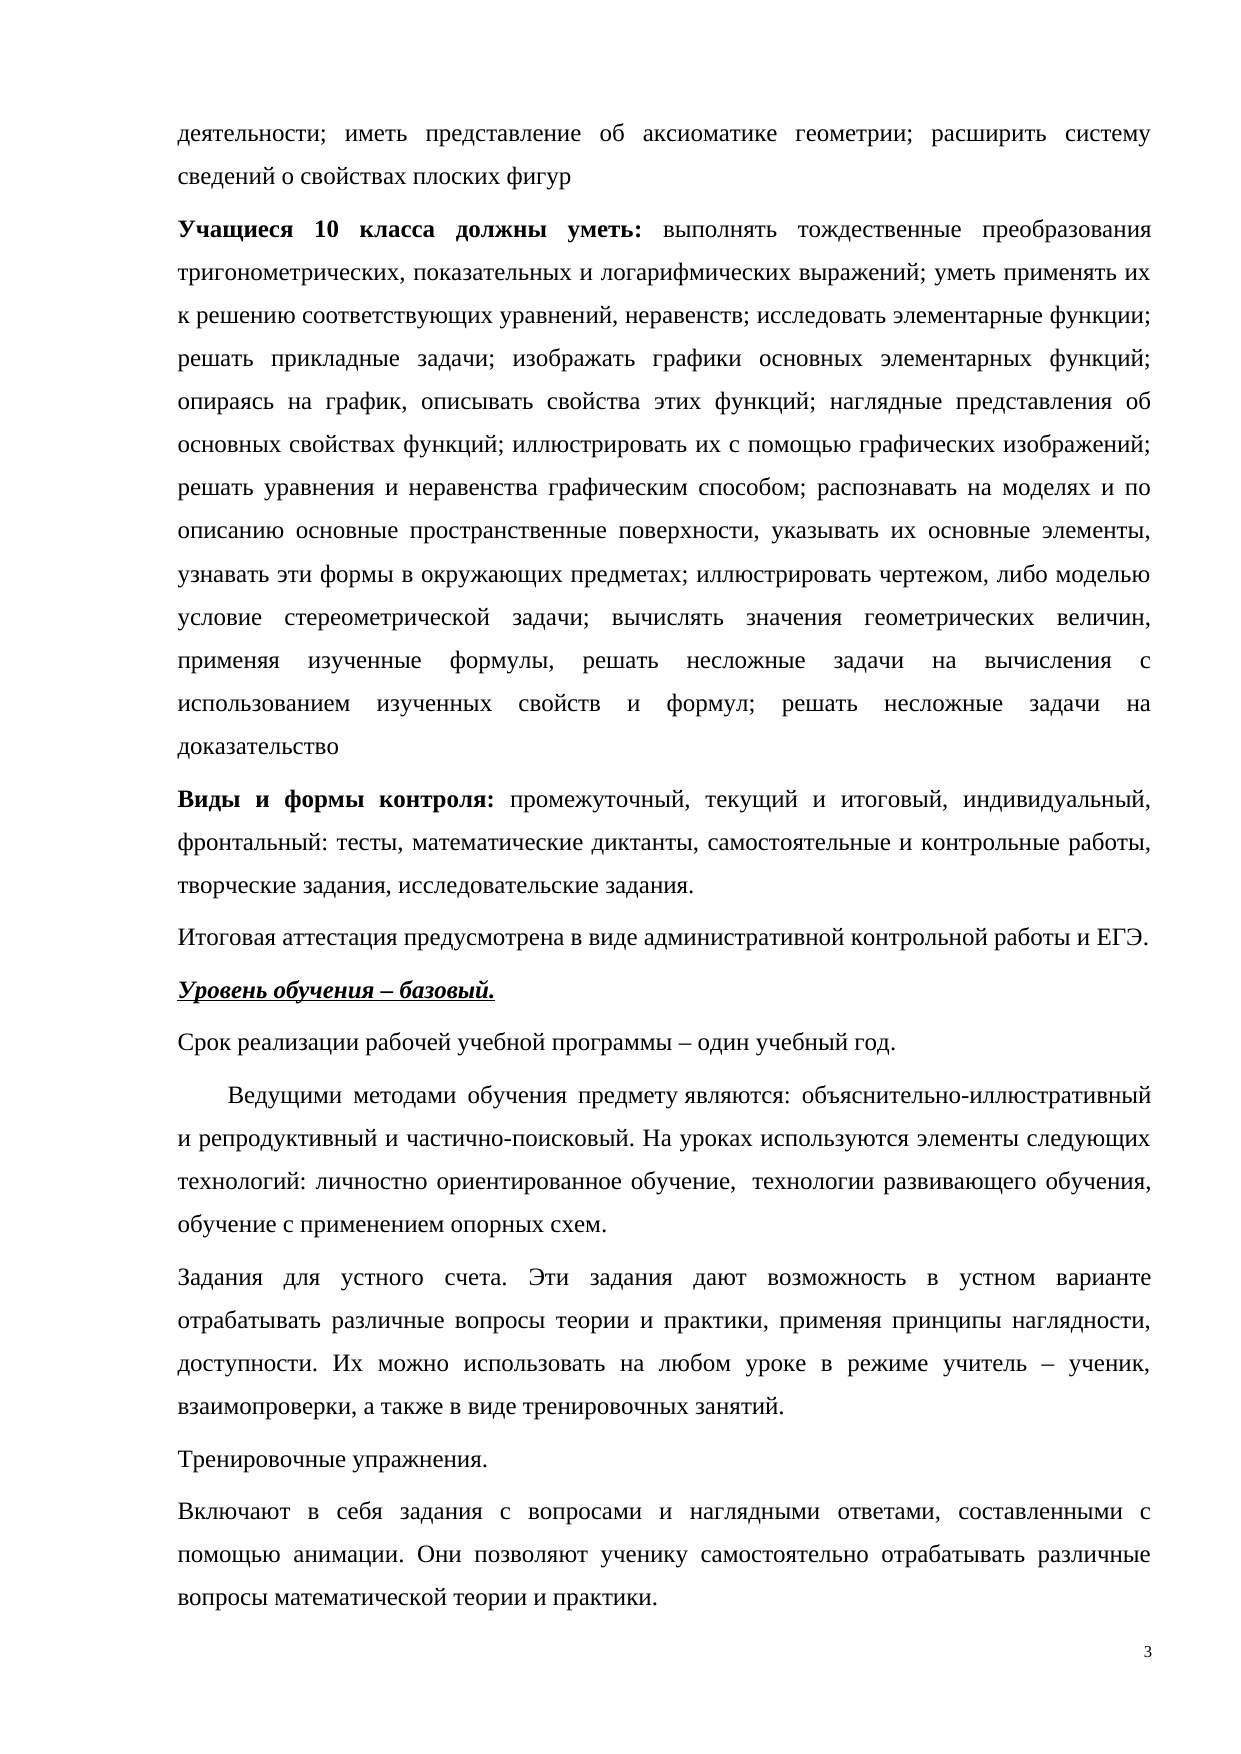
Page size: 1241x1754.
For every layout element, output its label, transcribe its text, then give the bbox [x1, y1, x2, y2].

text Ведущими методами обучения предмету являются: объяснительно-иллюстративный и репродуктивный и частично-поисковый. На уроках используются элементы следующих технологий: личностно ориентированное обучение, технологии развивающего обучения, обучение с применением опорных схем. [177, 1080, 1152, 1238]
text Включают в себя задания с вопросами и наглядными ответами, составленными с помощью анимации. Они позволяют ученику самостоятельно отрабатывать различные вопросы математической теории и практики. [177, 1496, 1152, 1611]
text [177, 118, 1152, 190]
text Срок реализации рабочей учебной программы – один учебный год. [177, 1027, 1152, 1056]
text Задания для устного счета. Эти задания дают возможность в устном варианте отрабатывать различные вопросы теории и практики, применяя принципы наглядности, доступности. Их можно использовать на любом уроке в режиме учитель – ученик, взаимопроверки, а также в виде тренировочных занятий. [177, 1262, 1152, 1420]
text Итоговая аттестация предусмотрена в виде административной контрольной работы и ЕГЭ. [177, 922, 1152, 951]
text Учащиеся 10 класса должны уметь: выполнять тождественные преобразования тригонометрических, показательных и логарифмических выражений; уметь применять их к решению соответствующих уравнений, неравенств; исследовать элементарные функции; решать прикладные задачи; изображать графики основных элементарных функций; опираясь на график, описывать свойства этих функций; наглядные представления об основных свойствах функций; иллюстрировать их с помощью графических изображений; решать уравнения и неравенства графическим способом; распознавать на моделях и по описанию основные пространственные поверхности, указывать их основные элементы, узнавать эти формы в окружающих предметах; иллюстрировать чертежом, либо моделью условие стереометрической задачи; вычислять значения геометрических величин, применяя изученные формулы, решать несложные задачи на вычисления с использованием изученных свойств и формул; решать несложные задачи на доказательство [177, 214, 1152, 760]
text Виды и формы контроля: промежуточный, текущий и итоговый, индивидуальный, фронтальный: тесты, математические диктанты, самостоятельные и контрольные работы, творческие задания, исследовательские задания. [177, 784, 1152, 899]
text Тренировочные упражнения. [177, 1444, 1152, 1472]
text Уровень обучения – базовый. [177, 975, 1152, 1004]
